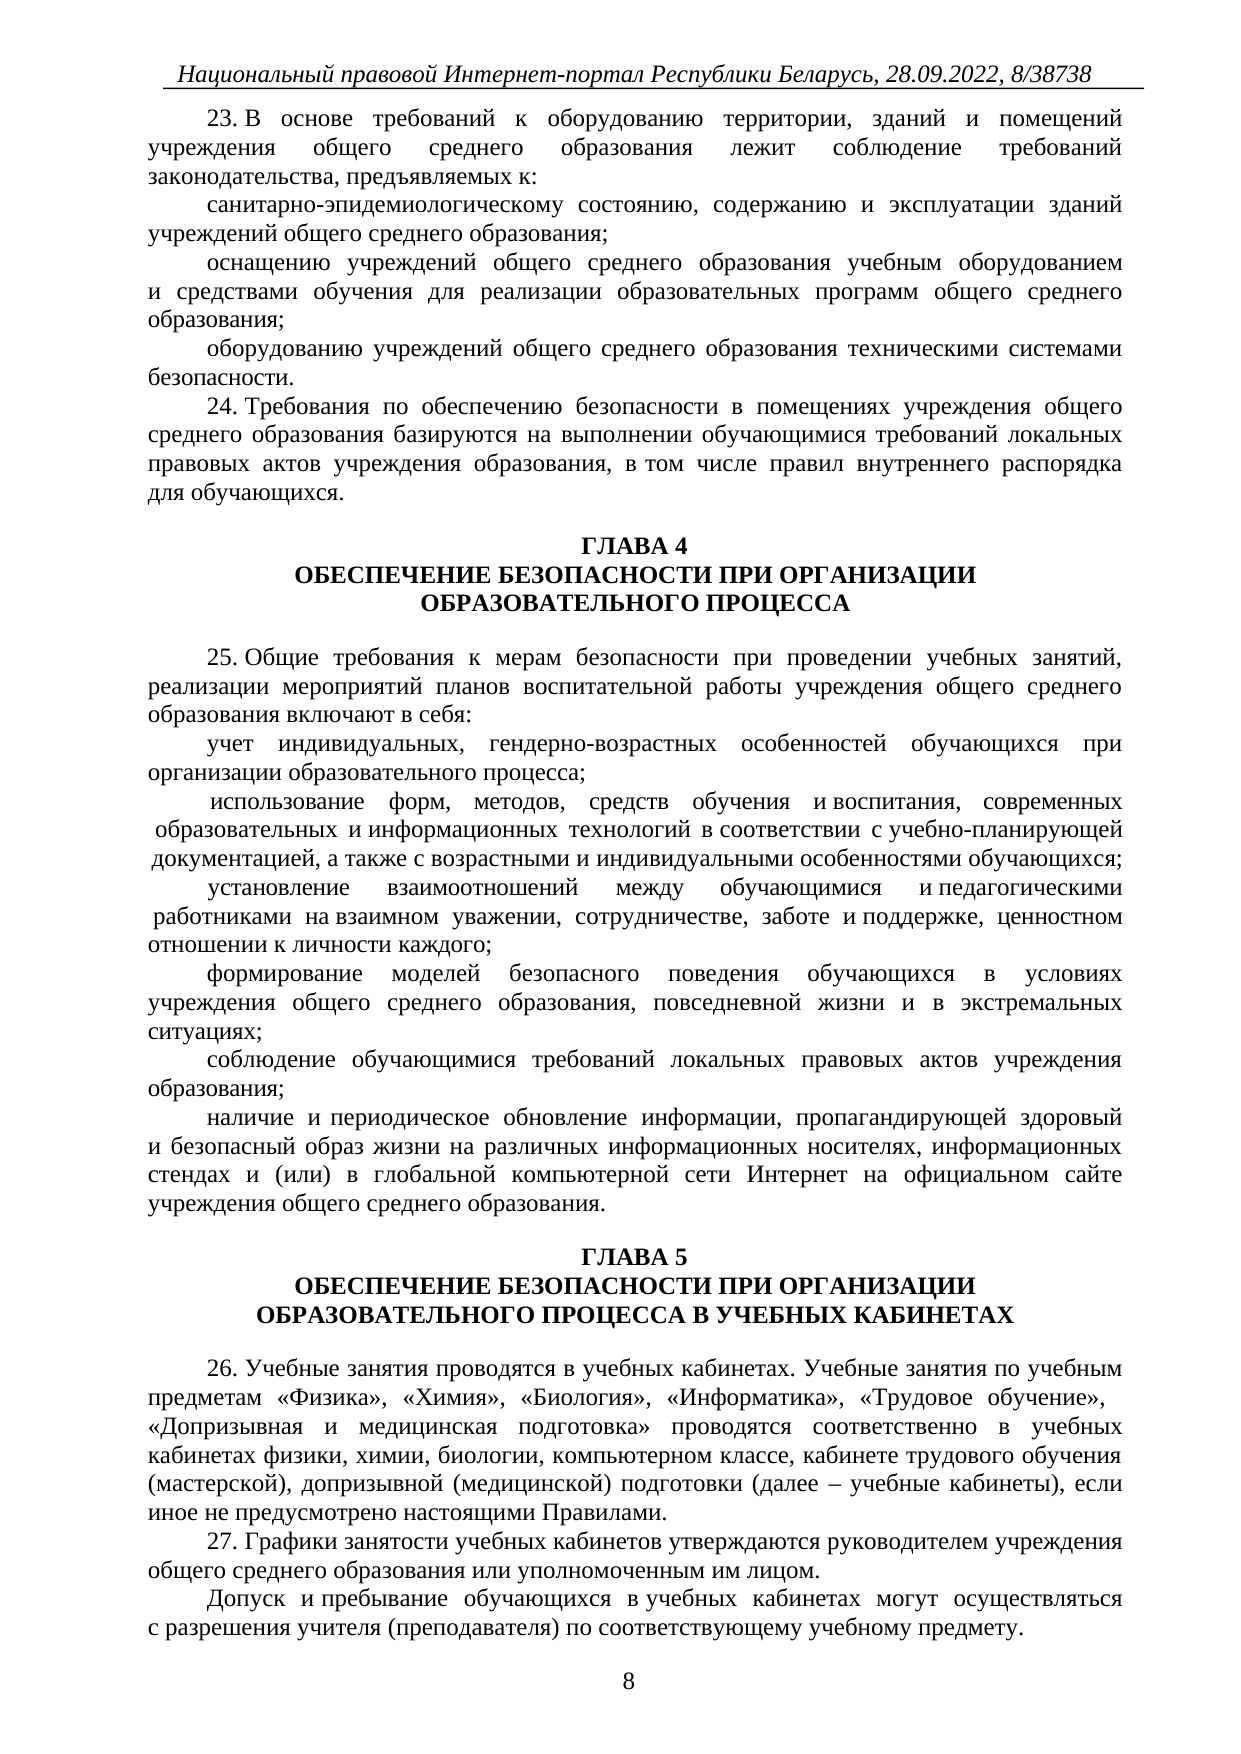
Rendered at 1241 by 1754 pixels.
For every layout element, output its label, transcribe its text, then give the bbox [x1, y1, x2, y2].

text соблюдение обучающимися требований локальных правовых актов учреждения образования; [148, 1044, 1122, 1102]
text оснащению учреждений общего среднего образования учебным оборудованием и средствами обучения для реализации образовательных программ общего среднего образования; [148, 247, 1123, 333]
list Графики занятости учебных кабинетов утверждаются руководителем учреждения общего среднего образования или уполномоченным им лицом. [148, 1526, 1122, 1583]
list Учебные занятия проводятся в учебных кабинетах. Учебные занятия по учебным предметам «Физика», «Химия», «Биология», «Информатика», «Трудовое обучение», [148, 1353, 1122, 1411]
text отношении к личности каждого; [148, 929, 1136, 958]
text учет индивидуальных, гендерно-возрастных особенностей обучающихся при организации образовательного процесса; [148, 728, 1123, 786]
text ГЛАВА 4 [163, 531, 1107, 560]
list Требования по обеспечению безопасности в помещениях учреждения общего среднего образования базируются на выполнении обучающимися требований локальных правовых актов учреждения образования, в том числе правил внутреннего распорядка для обучающихся. [148, 391, 1123, 506]
text ОБЕСПЕЧЕНИЕ БЕЗОПАСНОСТИ ПРИ ОРГАНИЗАЦИИ ОБРАЗОВАТЕЛЬНОГО ПРОЦЕССА [163, 560, 1107, 617]
list Общие требования к мерам безопасности при проведении учебных занятий, реализации мероприятий планов воспитательной работы учреждения общего среднего образования включают в себя: [148, 642, 1122, 728]
text использование форм, методов, средств обучения и воспитания, современных образовательных и информационных технологий в соответствии с учебно-планирующей документацией, а также с возрастными и индивидуальными особенностями обучающихся; установление взаимоотношений между обучающимися и педагогическими работниками на взаимном уважении, сотрудничестве, заботе и поддержке, ценностном [148, 786, 1123, 929]
list В основе требований к оборудованию территории, зданий и помещений учреждения общего среднего образования лежит соблюдение требований законодательства, предъявляемых к: [148, 103, 1123, 189]
text оборудованию учреждений общего среднего образования техническими системами безопасности. [148, 333, 1123, 391]
text наличие и периодическое обновление информации, пропагандирующей здоровый и безопасный образ жизни на различных информационных носителях, информационных стендах и (или) в глобальной компьютерной сети Интернет на официальном сайте учреждения общего среднего образования. [148, 1102, 1123, 1217]
text «Допризывная и медицинская подготовка» проводятся соответственно в учебных кабинетах физики, химии, биологии, компьютерном классе, кабинете трудового обучения (мастерской), допризывной (медицинской) подготовки (далее – учебные кабинеты), если иное не предусмотрено настоящими Правилами. [148, 1411, 1123, 1526]
text ОБЕСПЕЧЕНИЕ БЕЗОПАСНОСТИ ПРИ ОРГАНИЗАЦИИ ОБРАЗОВАТЕЛЬНОГО ПРОЦЕССА В УЧЕБНЫХ КАБИНЕТАХ [255, 1271, 1015, 1329]
text Допуск и пребывание обучающихся в учебных кабинетах могут осуществляться с разрешения учителя (преподавателя) по соответствующему учебному предмету. [148, 1583, 1123, 1641]
text санитарно-эпидемиологическому состоянию, содержанию и эксплуатации зданий учреждений общего среднего образования; [148, 189, 1122, 247]
text формирование моделей безопасного поведения обучающихся в условиях учреждения общего среднего образования, повседневной жизни и в экстремальных ситуациях; [148, 958, 1123, 1044]
text ГЛАВА 5 [163, 1242, 1107, 1271]
